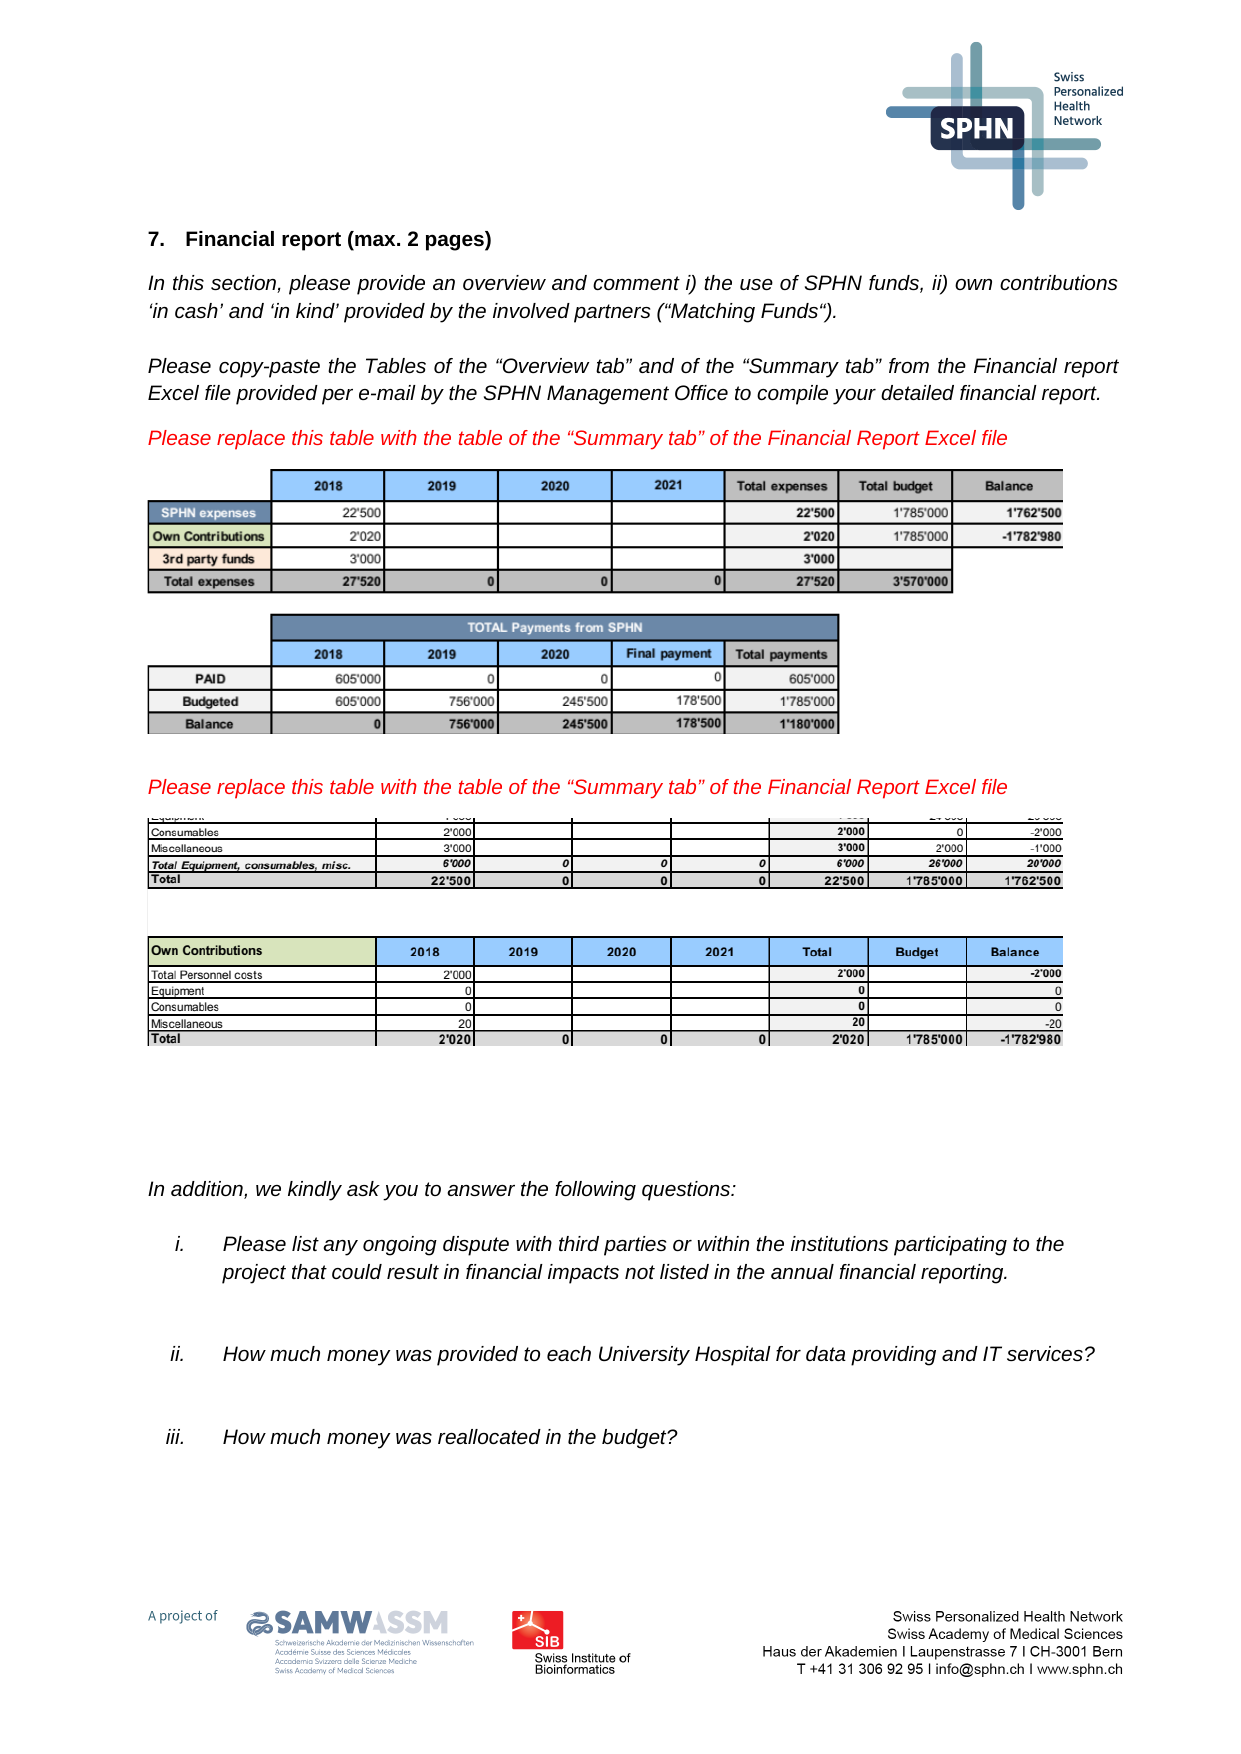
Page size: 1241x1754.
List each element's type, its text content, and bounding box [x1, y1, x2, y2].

list How much money was provided to each University Hospital for data providing and IT services? [185, 1342, 1122, 1366]
text Please replace this table with the table of the “Summary tab” of the Financial Report Excel file [148, 429, 1122, 449]
picture [0, 0, 1241, 1753]
text Please replace this table with the table of the “Summary tab” of the Financial Report Excel file [148, 778, 1122, 799]
list Please list any ongoing dispute with third parties or within the institutions participating to the project that could result in financial impacts not listed in the annual financial reporting. [185, 1232, 1122, 1283]
list How much money was reallocated in the budget? [185, 1424, 1122, 1448]
text In addition, we kindly ask you to answer the following questions: [148, 1177, 1122, 1201]
text In this section, please provide an overview and comment i) the use of SPHN funds, ii) own contributions ‘in cash’ and ‘in kind’ provided by the involved partners (“Matching Funds“). [148, 271, 1122, 322]
text Please copy-paste the Tables of the “Overview tab” and of the “Summary tab” from the Financial report Excel file provided per e-mail by the SPHN Management Office to compile your detailed financial report. [148, 353, 1122, 405]
list Financial report (max. 2 pages) [148, 230, 1122, 251]
